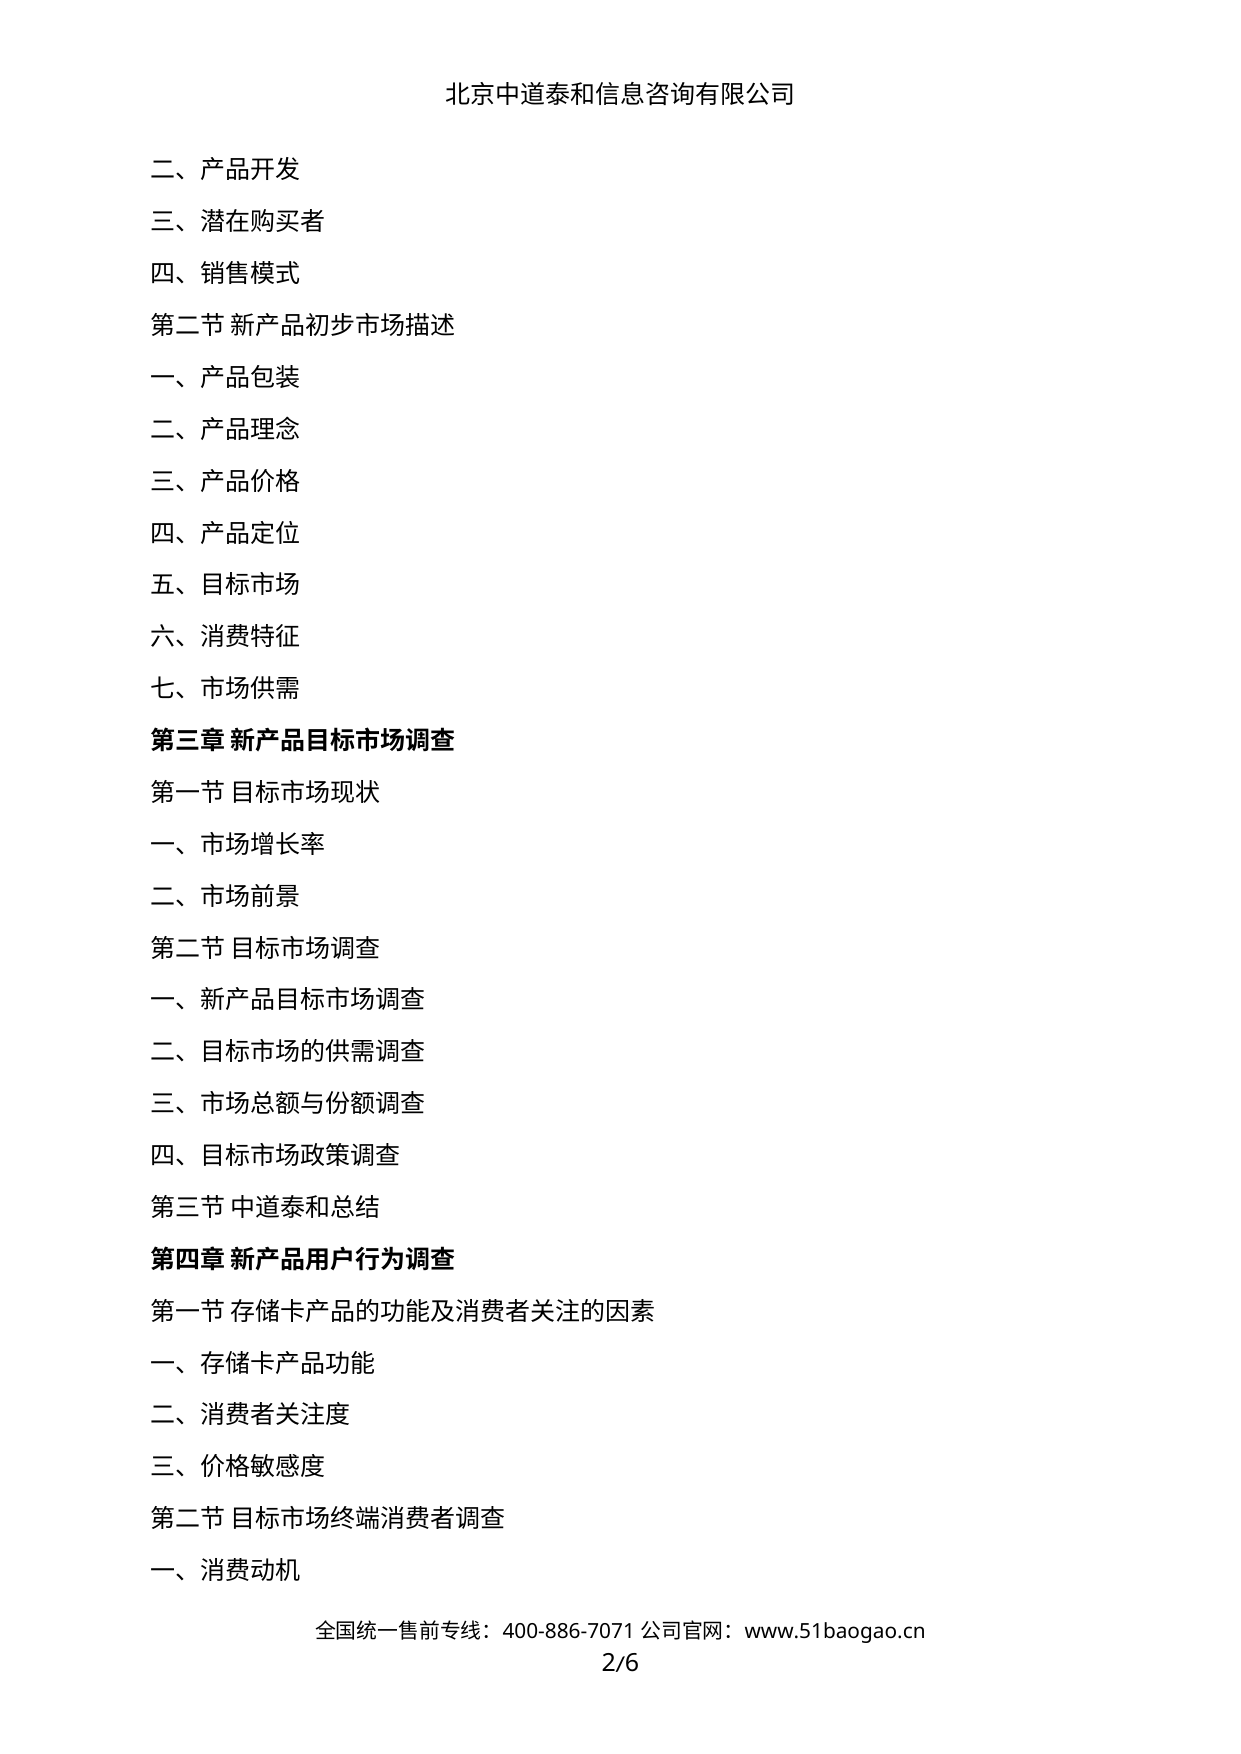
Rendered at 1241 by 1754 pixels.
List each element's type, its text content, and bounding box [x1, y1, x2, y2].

text 五、目标市场 [150, 565, 1090, 601]
text 第一节 存储卡产品的功能及消费者关注的因素 [150, 1291, 1090, 1327]
text 三、市场总额与份额调查 [150, 1084, 1090, 1120]
text 二、产品开发 [150, 150, 1090, 186]
text 第一节 目标市场现状 [150, 772, 1090, 809]
text 四、目标市场政策调查 [150, 1136, 1090, 1172]
text 第三章 新产品目标市场调查 [150, 721, 1090, 757]
text 第三节 中道泰和总结 [150, 1187, 1090, 1224]
text 一、产品包装 [150, 357, 1090, 394]
text 第四章 新产品用户行为调查 [150, 1239, 1090, 1276]
text 二、目标市场的供需调查 [150, 1032, 1090, 1068]
text 第二节 目标市场调查 [150, 928, 1090, 964]
text 二、市场前景 [150, 876, 1090, 912]
text 三、价格敏感度 [150, 1447, 1090, 1483]
text 七、市场供需 [150, 669, 1090, 705]
text 三、潜在购买者 [150, 202, 1090, 238]
text 三、产品价格 [150, 461, 1090, 497]
text 四、销售模式 [150, 254, 1090, 290]
text 第二节 目标市场终端消费者调查 [150, 1499, 1090, 1535]
text 二、消费者关注度 [150, 1395, 1090, 1431]
text 二、产品理念 [150, 409, 1090, 446]
text 一、市场增长率 [150, 824, 1090, 861]
text 一、新产品目标市场调查 [150, 980, 1090, 1016]
text 六、消费特征 [150, 617, 1090, 653]
text 第二节 新产品初步市场描述 [150, 306, 1090, 342]
text 四、产品定位 [150, 513, 1090, 549]
text 一、存储卡产品功能 [150, 1343, 1090, 1379]
text 一、消费动机 [150, 1551, 1090, 1587]
